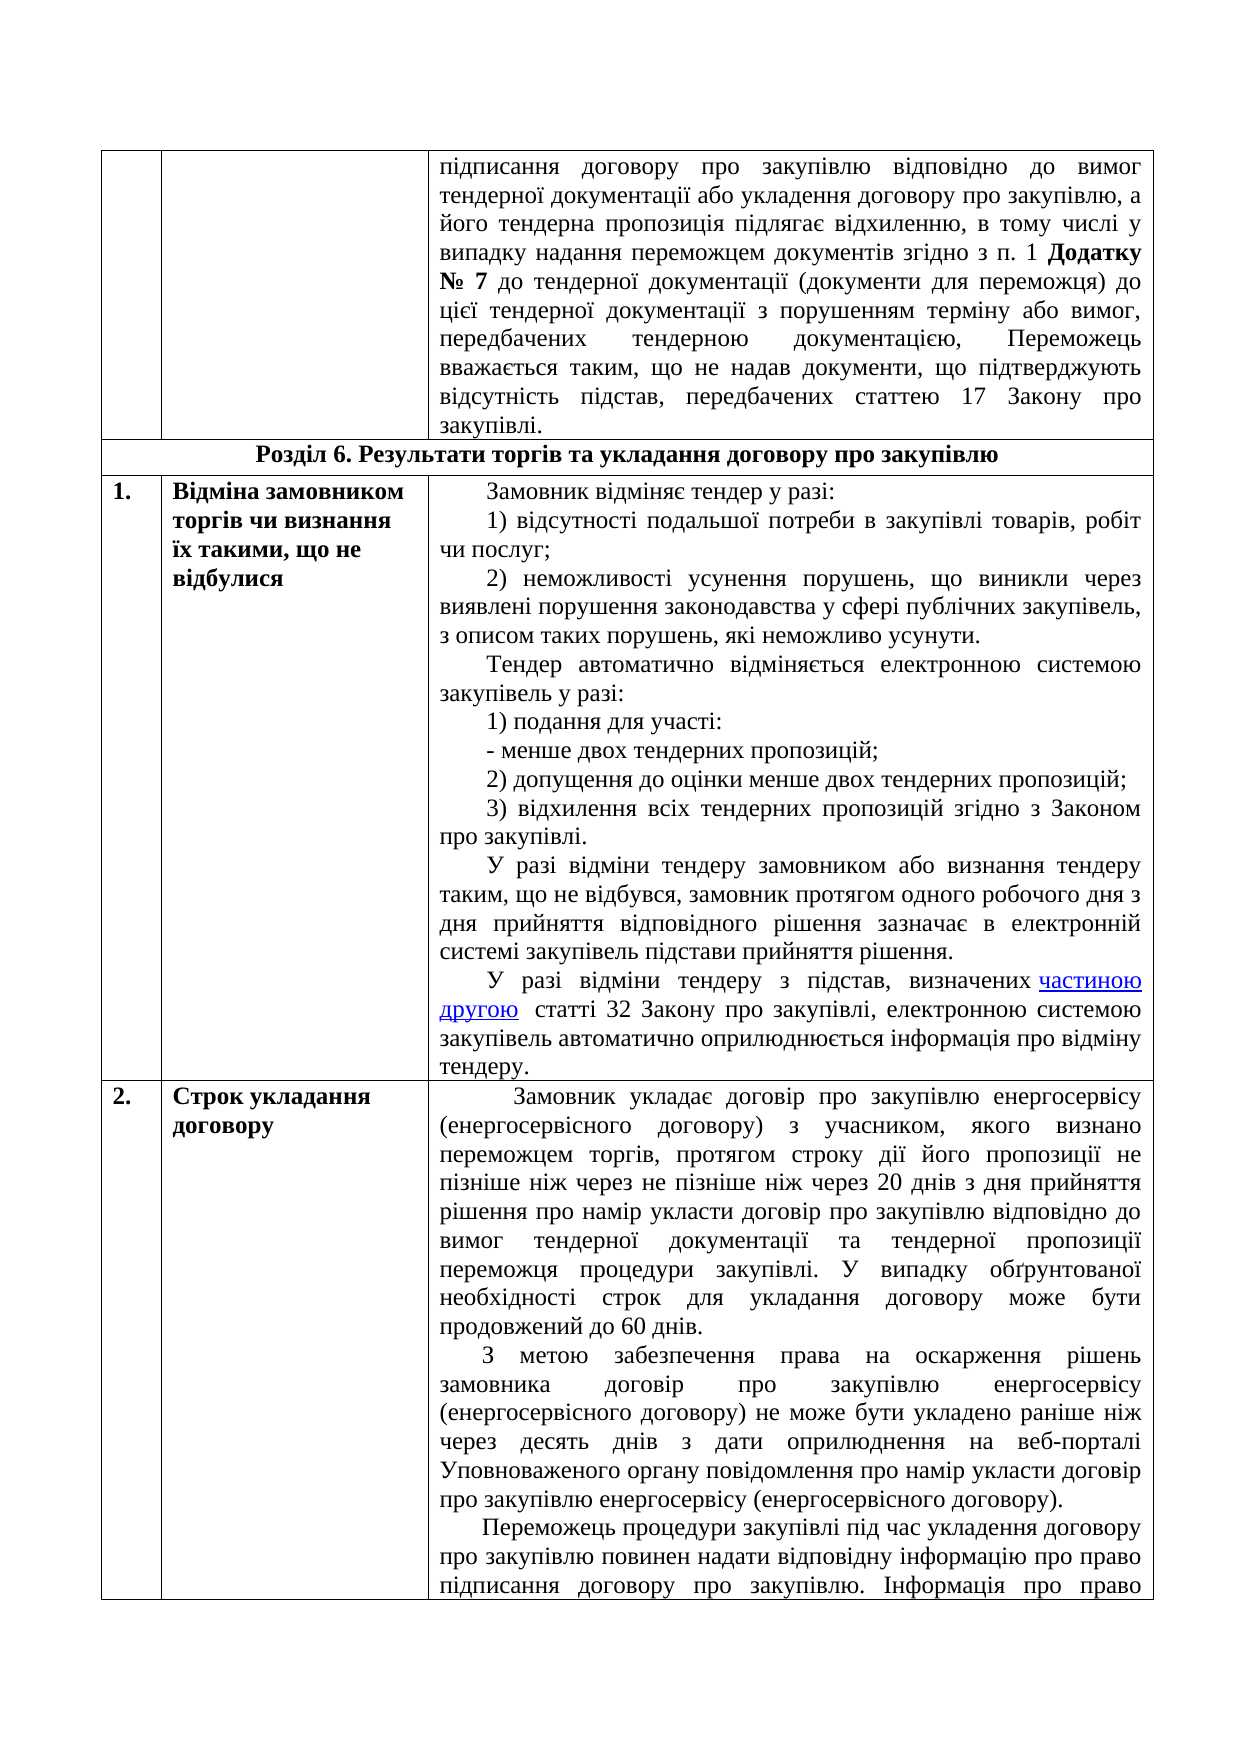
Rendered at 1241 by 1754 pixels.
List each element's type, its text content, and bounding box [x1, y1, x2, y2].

table_cell Відміна замовником торгів чи визнання їх такими, що не відбулися [162, 476, 428, 1080]
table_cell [162, 1081, 428, 1599]
table_cell 3. [102, 151, 161, 438]
table_cell Розділ 6. Результати торгів та укладання договору про закупівлю [102, 440, 1153, 475]
table_cell 2. [102, 1081, 161, 1599]
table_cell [429, 151, 1153, 438]
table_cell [162, 151, 428, 438]
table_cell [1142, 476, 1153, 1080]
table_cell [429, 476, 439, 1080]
table_cell 1. [102, 476, 161, 1080]
